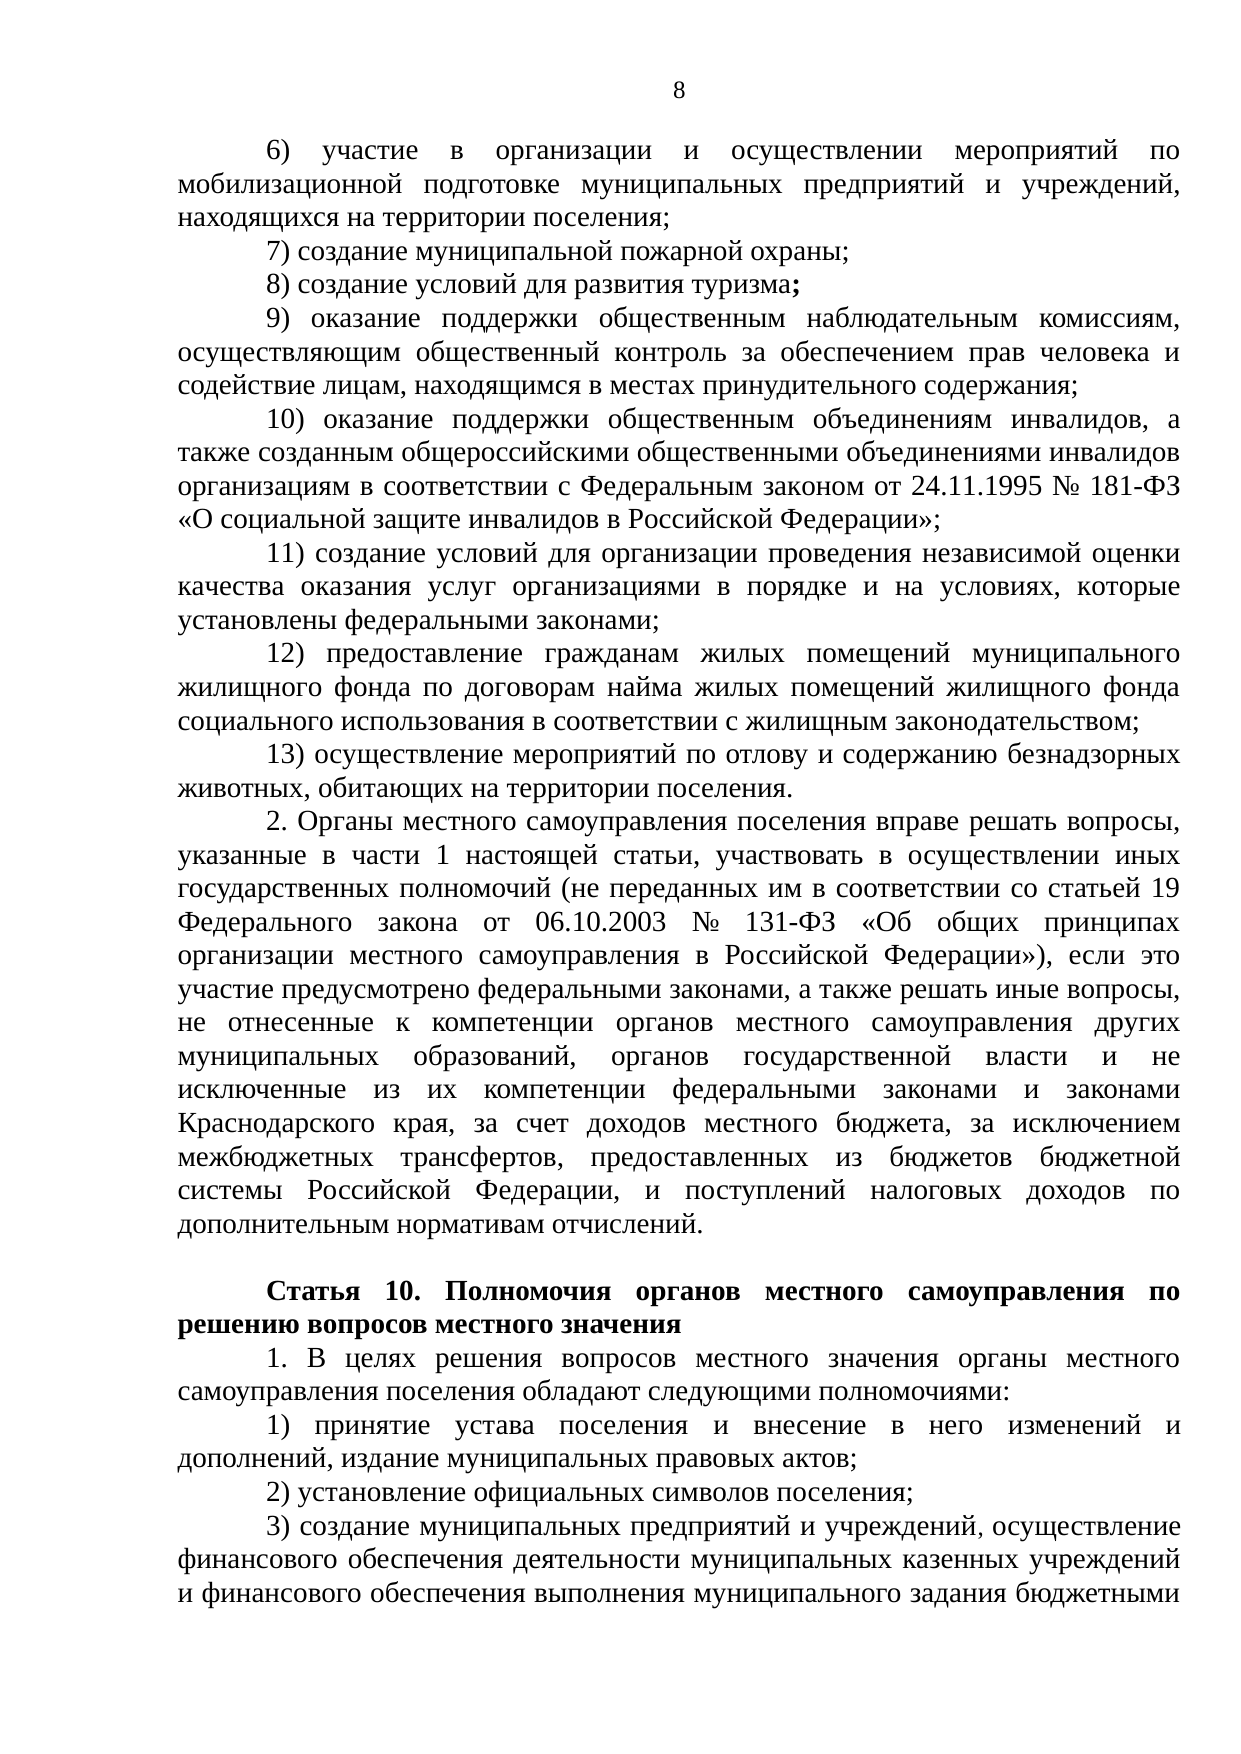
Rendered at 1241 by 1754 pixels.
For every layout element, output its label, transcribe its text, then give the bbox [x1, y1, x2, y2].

text 9) оказание поддержки общественным наблюдательным комиссиям, осуществляющим общественный контроль за обеспечением прав человека и содействие лицам, находящимся в местах принудительного содержания; [177, 300, 1181, 401]
text 1) принятие устава поселения и внесение в него изменений и дополнений, издание муниципальных правовых актов; [177, 1407, 1181, 1474]
text 2. Органы местного самоуправления поселения вправе решать вопросы, указанные в части 1 настоящей статьи, участвовать в осуществлении иных государственных полномочий (не переданных им в соответствии со статьей 19 Федерального закона от 06.10.2003 № 131-ФЗ «Об общих принципах организации местного самоуправления в Российской Федерации»), если это участие предусмотрено федеральными законами, а также решать иные вопросы, не отнесенные к компетенции органов местного самоуправления других муниципальных образований, органов государственной власти и не исключенные из их компетенции федеральными законами и законами Краснодарского края, за счет доходов местного бюджета, за исключением межбюджетных трансфертов, предоставленных из бюджетов бюджетной системы Российской Федерации, и поступлений налоговых доходов по дополнительным нормативам отчислений. [177, 803, 1181, 1239]
text 6) участие в организации и осуществлении мероприятий по мобилизационной подготовке муниципальных предприятий и учреждений, находящихся на территории поселения; [177, 132, 1181, 233]
text 1. В целях решения вопросов местного значения органы местного самоуправления поселения обладают следующими полномочиями: [177, 1340, 1181, 1407]
text 12) предоставление гражданам жилых помещений муниципального жилищного фонда по договорам найма жилых помещений жилищного фонда социального использования в соответствии с жилищным законодательством; [177, 636, 1181, 736]
text 7) создание муниципальной пожарной охраны; [177, 233, 1181, 267]
text 2) установление официальных символов поселения; [177, 1474, 1181, 1508]
text 10) оказание поддержки общественным объединениям инвалидов, а также созданным общероссийскими общественными объединениями инвалидов организациям в соответствии с Федеральным законом от 24.11.1995 № 181-ФЗ «О социальной защите инвалидов в Российской Федерации»; [177, 401, 1181, 535]
text 13) осуществление мероприятий по отлову и содержанию безнадзорных животных, обитающих на территории поселения. [177, 736, 1181, 803]
text 11) создание условий для организации проведения независимой оценки качества оказания услуг организациями в порядке и на условиях, которые установлены федеральными законами; [177, 535, 1181, 636]
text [177, 1508, 1181, 1608]
text 8) создание условий для развития туризма; [177, 267, 1181, 300]
text Статья 10. Полномочия органов местного самоуправления по решению вопросов местного значения [177, 1273, 1181, 1340]
